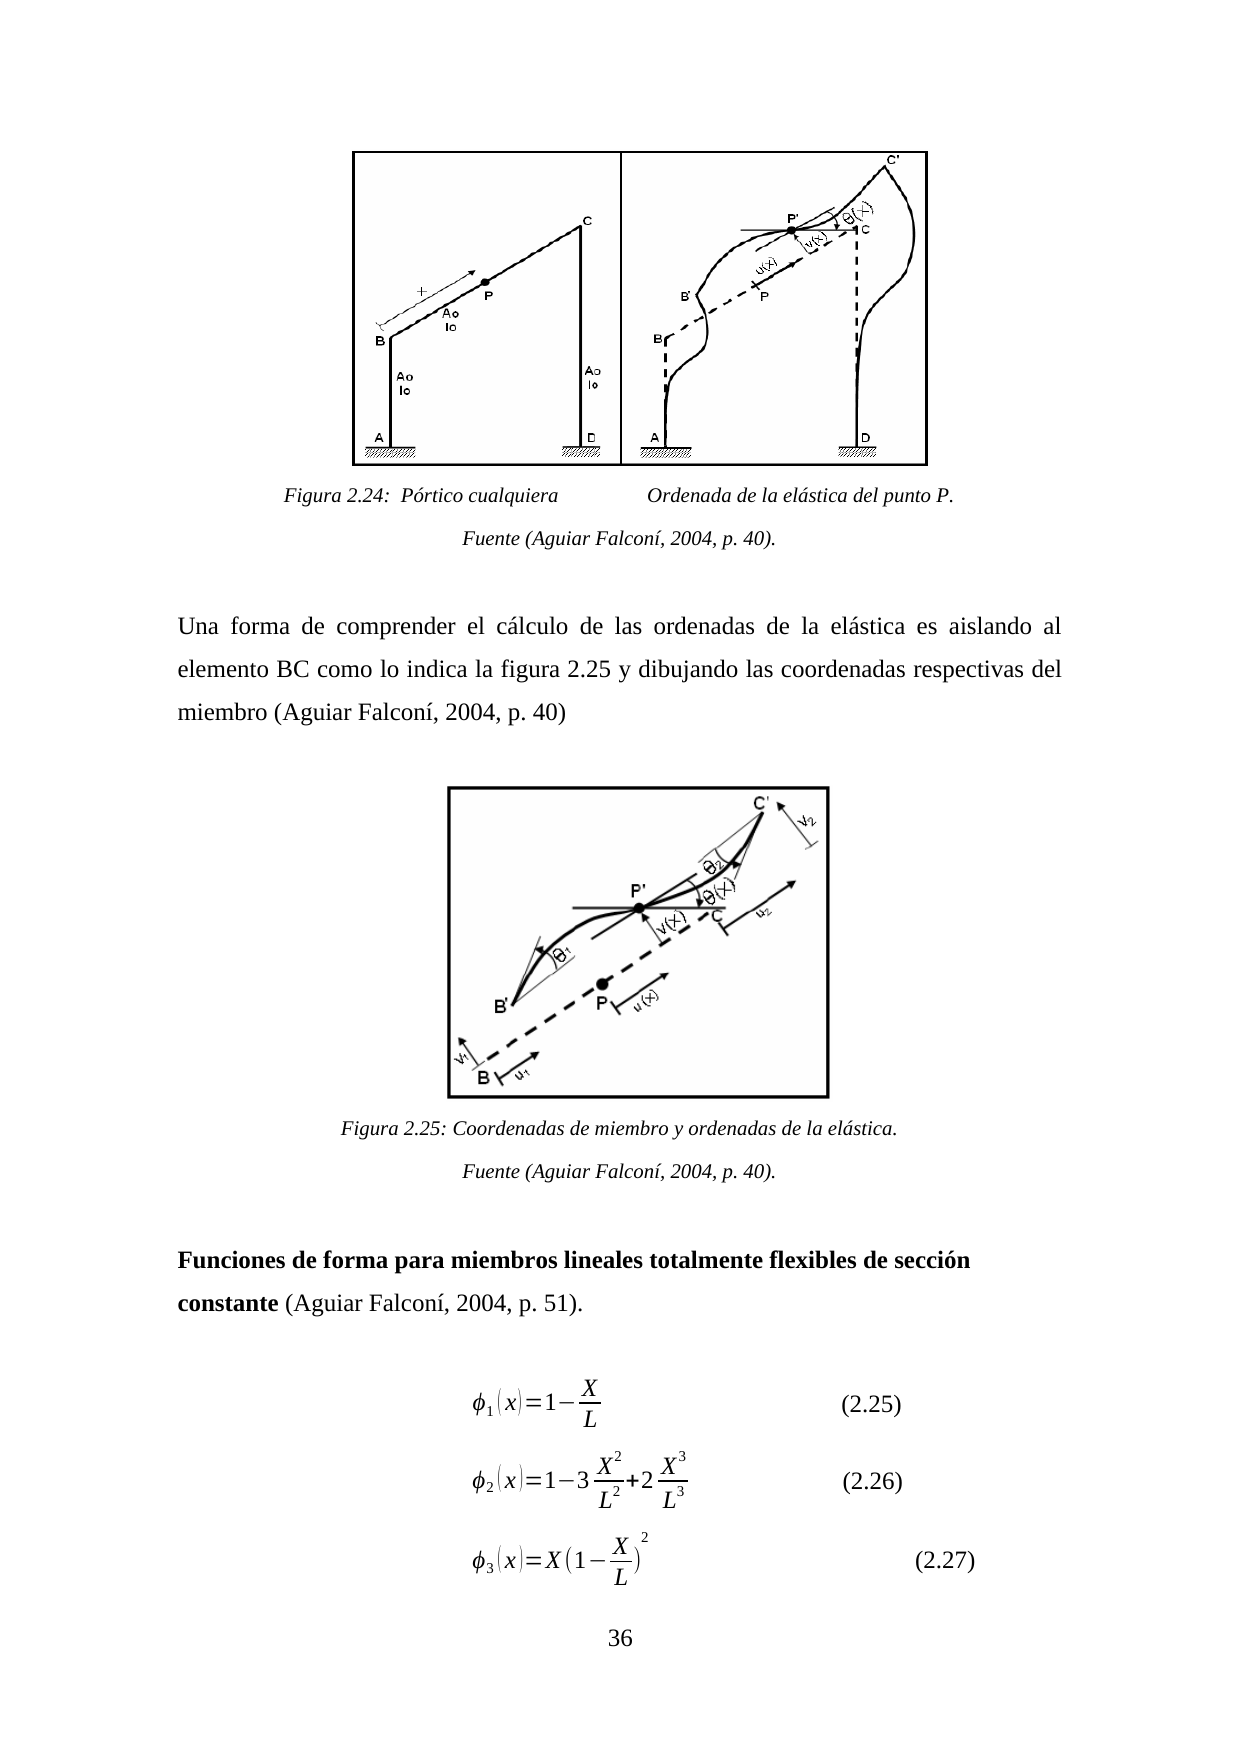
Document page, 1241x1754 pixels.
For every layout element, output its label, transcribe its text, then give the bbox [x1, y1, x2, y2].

picture [348, 147, 930, 469]
text Funciones de forma para miembros lineales totalmente flexibles de sección constante (Aguiar Falconí, 2004, p. 51). [177, 1245, 1063, 1317]
text Una forma de comprender el cálculo de las ordenadas de la elástica es aislando al elemento BC como lo indica la figura 2.25 y dibujando las coordenadas respectivas del miembro (Aguiar Falconí, 2004, p. 40) [177, 611, 1063, 726]
text (2.26) [398, 1447, 1063, 1513]
text (2.27) [398, 1528, 1063, 1590]
text Fuente (Aguiar Falconí, 2004, p. 40). [177, 525, 1063, 549]
picture [444, 783, 834, 1102]
text (2.25) [472, 1374, 1063, 1433]
text Fuente (Aguiar Falconí, 2004, p. 40). [177, 1159, 1063, 1183]
